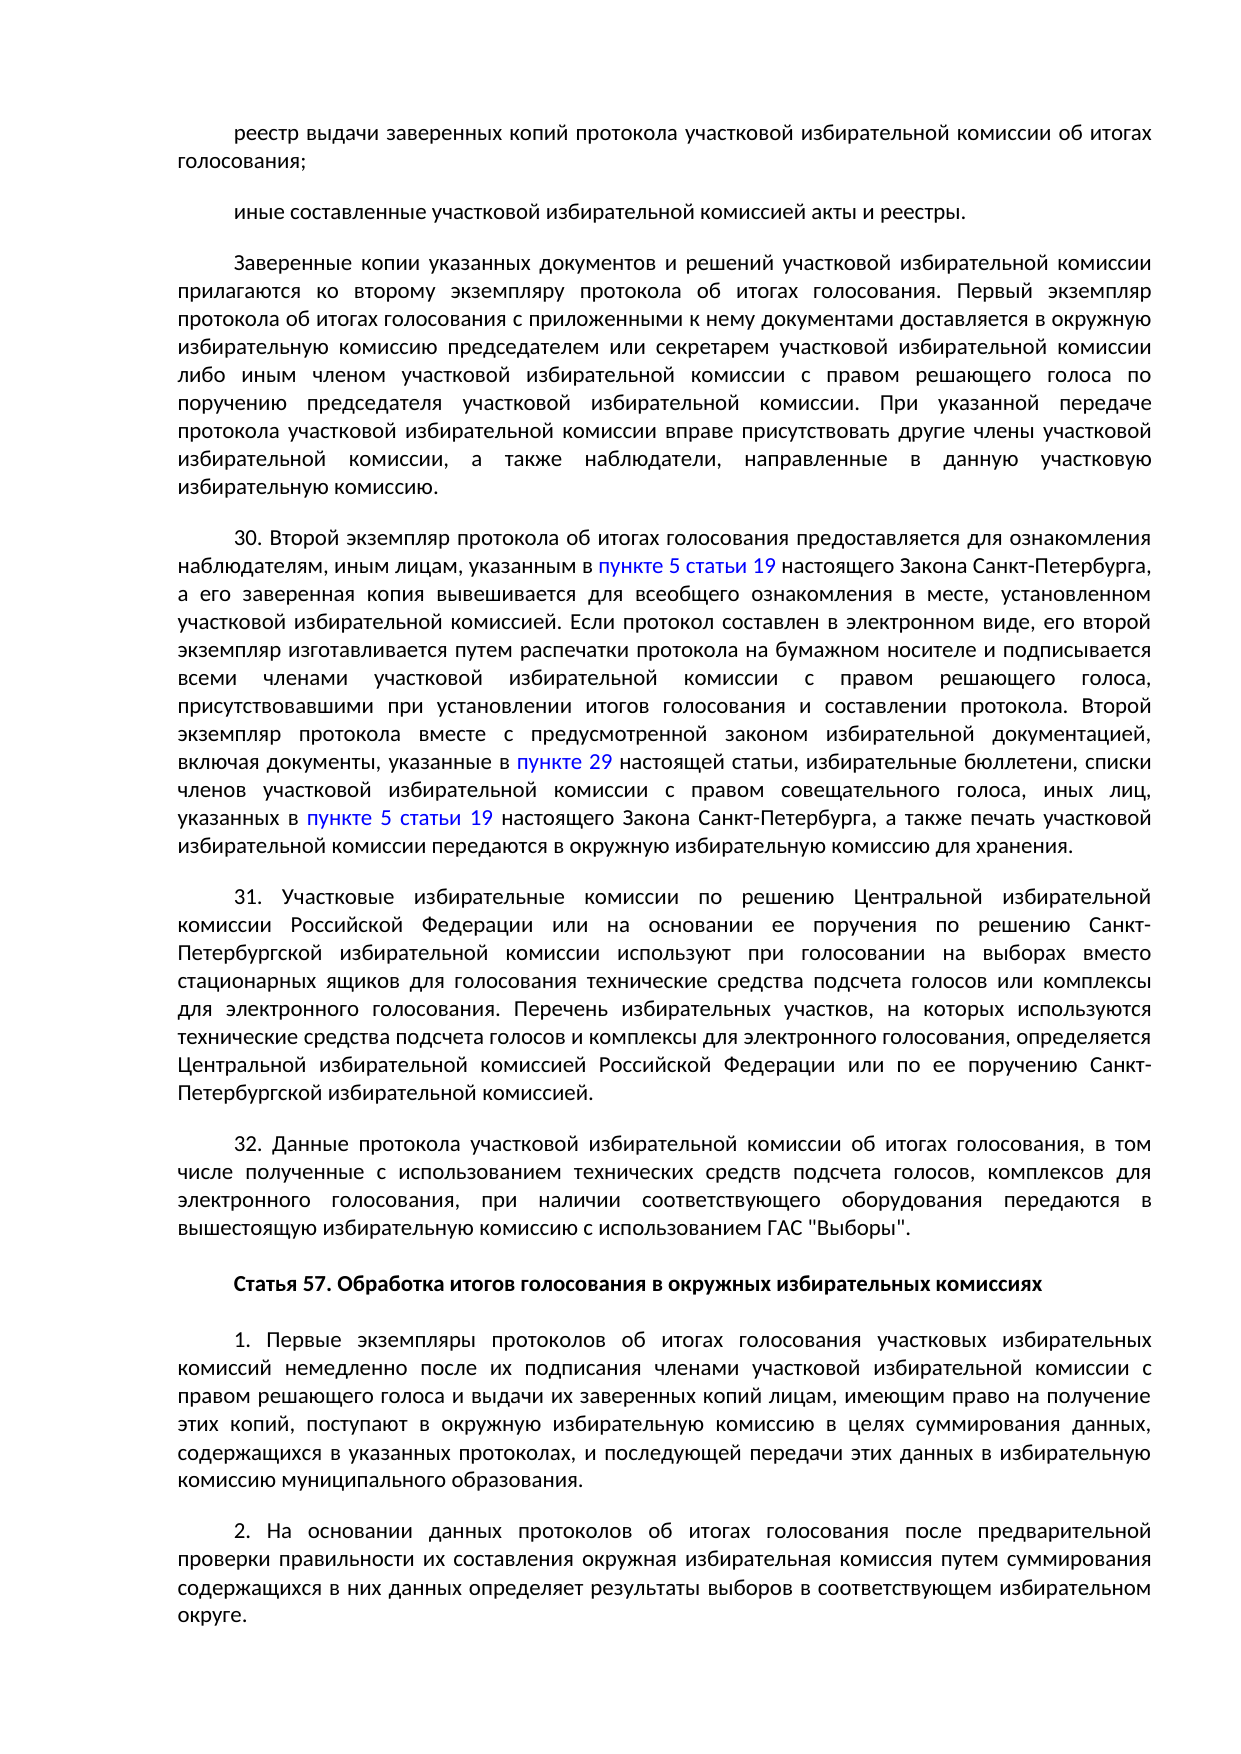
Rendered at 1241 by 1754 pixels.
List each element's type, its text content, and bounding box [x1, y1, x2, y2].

text иные составленные участковой избирательной комиссией акты и реестры. [177, 197, 1152, 225]
text Заверенные копии указанных документов и решений участковой избирательной комиссии прилагаются ко второму экземпляру протокола об итогах голосования. Первый экземпляр протокола об итогах голосования с приложенными к нему документами доставляется в окружную избирательную комиссию председателем или секретарем участковой избирательной комиссии либо иным членом участковой избирательной комиссии с правом решающего голоса по поручению председателя участковой избирательной комиссии. При указанной передаче протокола участковой избирательной комиссии вправе присутствовать другие члены участковой избирательной комиссии, а также наблюдатели, направленные в данную участковую избирательную комиссию. [177, 248, 1152, 500]
text 1. Первые экземпляры протоколов об итогах голосования участковых избирательных комиссий немедленно после их подписания членами участковой избирательной комиссии с правом решающего голоса и выдачи их заверенных копий лицам, имеющим право на получение этих копий, поступают в окружную избирательную комиссию в целях суммирования данных, содержащихся в указанных протоколах, и последующей передачи этих данных в избирательную комиссию муниципального образования. [177, 1326, 1152, 1494]
text реестр выдачи заверенных копий протокола участковой избирательной комиссии об итогах голосования; [177, 118, 1152, 174]
title Статья 57. Обработка итогов голосования в окружных избирательных комиссиях [177, 1269, 1152, 1297]
text 31. Участковые избирательные комиссии по решению Центральной избирательной комиссии Российской Федерации или на основании ее поручения по решению Санкт-Петербургской избирательной комиссии используют при голосовании на выборах вместо стационарных ящиков для голосования технические средства подсчета голосов или комплексы для электронного голосования. Перечень избирательных участков, на которых используются технические средства подсчета голосов и комплексы для электронного голосования, определяется Центральной избирательной комиссией Российской Федерации или по ее поручению Санкт-Петербургской избирательной комиссией. [177, 882, 1152, 1106]
text 2. На основании данных протоколов об итогах голосования после предварительной проверки правильности их составления окружная избирательная комиссия путем суммирования содержащихся в них данных определяет результаты выборов в соответствующем избирательном округе. [177, 1517, 1152, 1629]
text 32. Данные протокола участковой избирательной комиссии об итогах голосования, в том числе полученные с использованием технических средств подсчета голосов, комплексов для электронного голосования, при наличии соответствующего оборудования передаются в вышестоящую избирательную комиссию с использованием ГАС "Выборы". [177, 1129, 1152, 1241]
text 30. Второй экземпляр протокола об итогах голосования предоставляется для ознакомления наблюдателям, иным лицам, указанным в пункте 5 статьи 19 настоящего Закона Санкт-Петербурга, а его заверенная копия вывешивается для всеобщего ознакомления в месте, установленном участковой избирательной комиссией. Если протокол составлен в электронном виде, его второй экземпляр изготавливается путем распечатки протокола на бумажном носителе и подписывается всеми членами участковой избирательной комиссии с правом решающего голоса, присутствовавшими при установлении итогов голосования и составлении протокола. Второй экземпляр протокола вместе с предусмотренной законом избирательной документацией, включая документы, указанные в пункте 29 настоящей статьи, избирательные бюллетени, списки членов участковой избирательной комиссии с правом совещательного голоса, иных лиц, указанных в пункте 5 статьи 19 настоящего Закона Санкт-Петербурга, а также печать участковой избирательной комиссии передаются в окружную избирательную комиссию для хранения. [177, 523, 1152, 859]
